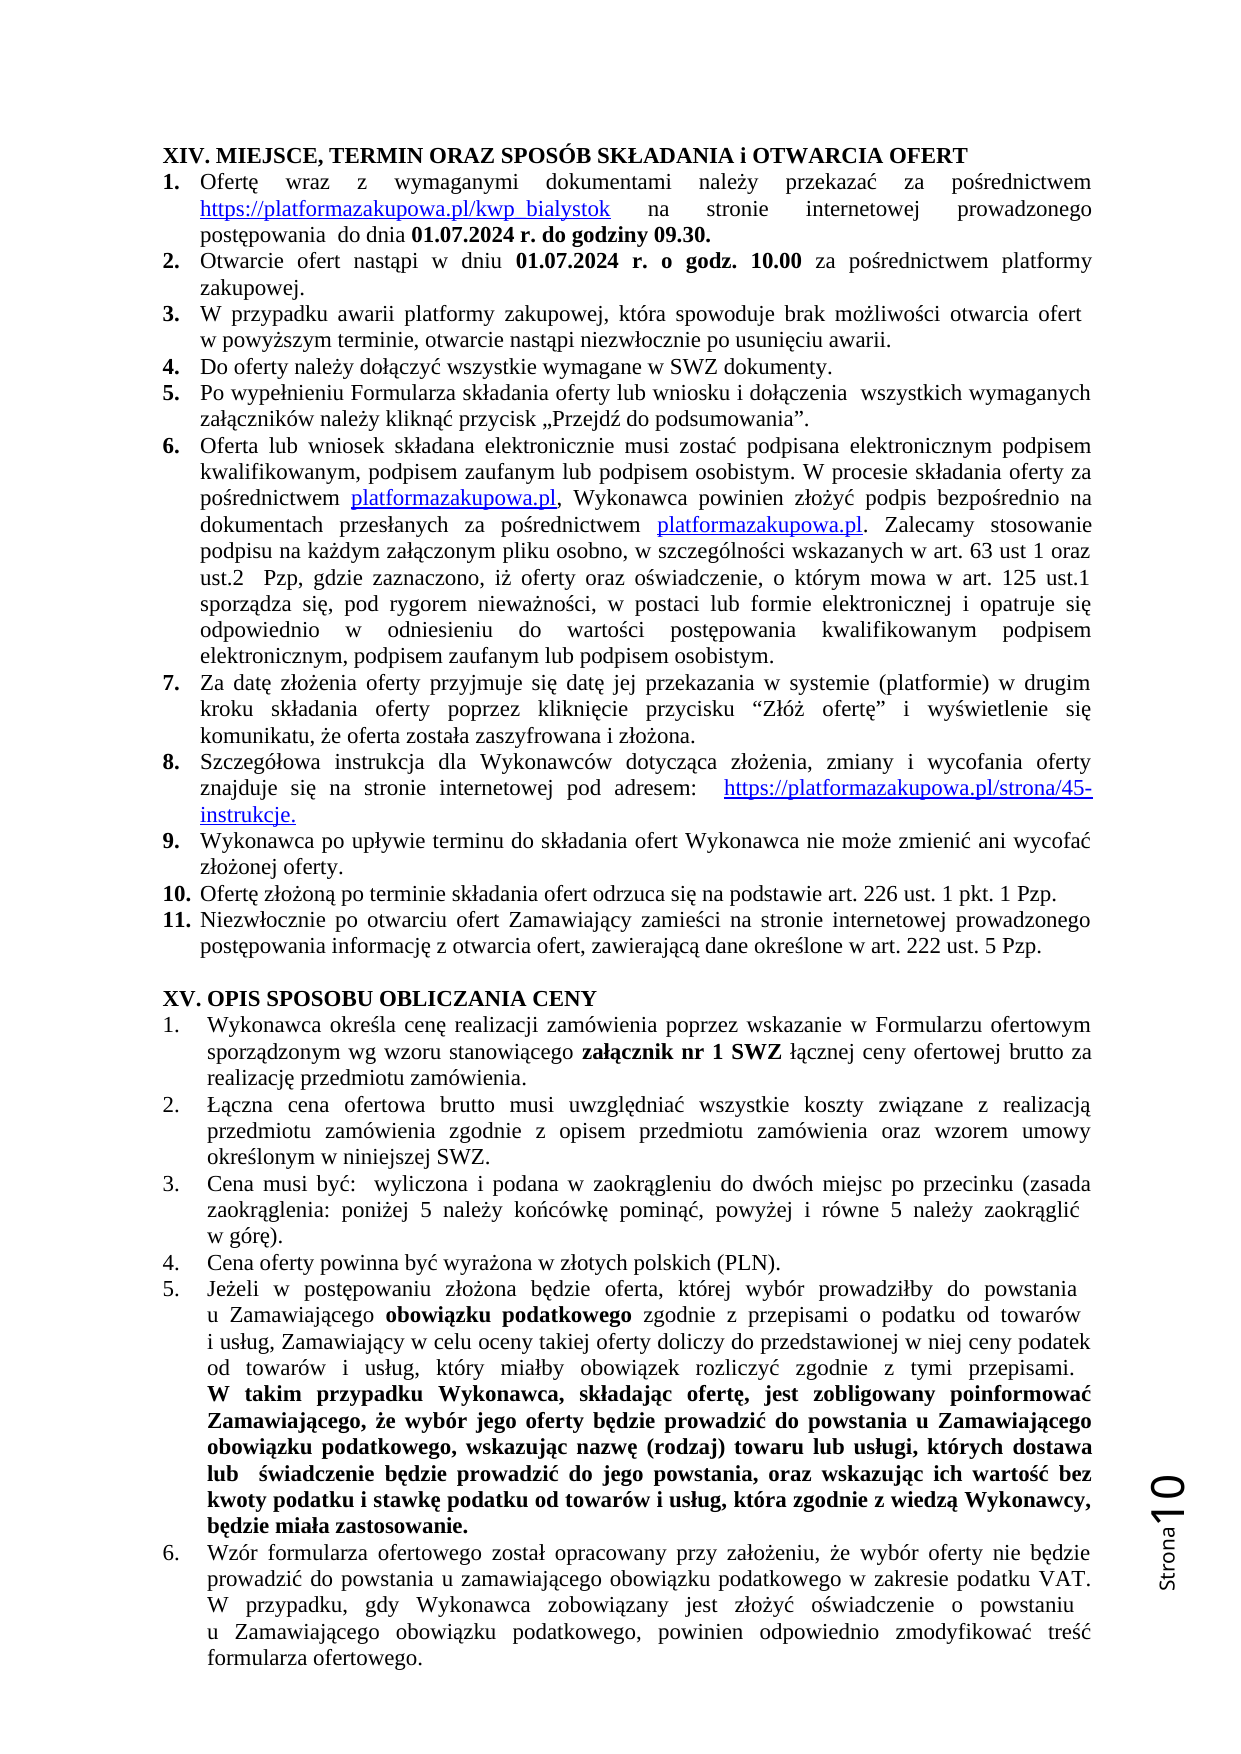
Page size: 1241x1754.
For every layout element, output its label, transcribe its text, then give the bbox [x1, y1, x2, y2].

list W przypadku awarii platformy zakupowej, która spowoduje brak możliwości otwarcia ofert w powyższym terminie, otwarcie nastąpi niezwłocznie po usunięciu awarii. [162, 300, 1092, 353]
list Ofertę złożoną po terminie składania ofert odrzuca się na podstawie art. 226 ust. 1 pkt. 1 Pzp. [162, 880, 1092, 906]
list Otwarcie ofert nastąpi w dniu 01.07.2024 r. o godz. 10.00 za pośrednictwem platformy zakupowej. [162, 247, 1092, 300]
list Cena oferty powinna być wyrażona w złotych polskich (PLN). [162, 1249, 1092, 1275]
list Za datę złożenia oferty przyjmuje się datę jej przekazania w systemie (platformie) w drugim kroku składania oferty poprzez kliknięcie przycisku “Złóż ofertę” i wyświetlenie się komunikatu, że oferta została zaszyfrowana i złożona. [162, 669, 1092, 748]
list Jeżeli w postępowaniu złożona będzie oferta, której wybór prowadziłby do powstania u Zamawiającego obowiązku podatkowego zgodnie z przepisami o podatku od towarów i usług, Zamawiający w celu oceny takiej oferty doliczy do przedstawionej w niej ceny podatek od towarów i usług, który miałby obowiązek rozliczyć zgodnie z tymi przepisami. W takim przypadku Wykonawca, składając ofertę, jest zobligowany poinformować Zamawiającego, że wybór jego oferty będzie prowadzić do powstania u Zamawiającego obowiązku podatkowego, wskazując nazwę (rodzaj) towaru lub usługi, których dostawa lub świadczenie będzie prowadzić do jego powstania, oraz wskazując ich wartość bez kwoty podatku i stawkę podatku od towarów i usług, która zgodnie z wiedzą Wykonawcy, będzie miała zastosowanie. [162, 1275, 1092, 1539]
list Wzór formularza ofertowego został opracowany przy założeniu, że wybór oferty nie będzie prowadzić do powstania u zamawiającego obowiązku podatkowego w zakresie podatku VAT. W przypadku, gdy Wykonawca zobowiązany jest złożyć oświadczenie o powstaniu u Zamawiającego obowiązku podatkowego, powinien odpowiednio zmodyfikować treść formularza ofertowego. [162, 1539, 1092, 1670]
list Wykonawca po upływie terminu do składania ofert Wykonawca nie może zmienić ani wycofać złożonej oferty. [162, 827, 1092, 880]
list Szczegółowa instrukcja dla Wykonawców dotycząca złożenia, zmiany i wycofania oferty znajduje się na stronie internetowej pod adresem: https://platformazakupowa.pl/strona/45-instrukcje. [162, 748, 1092, 827]
list Wykonawca określa cenę realizacji zamówienia poprzez wskazanie w Formularzu ofertowym sporządzonym wg wzoru stanowiącego załącznik nr 1 SWZ łącznej ceny ofertowej brutto za realizację przedmiotu zamówienia. [162, 1012, 1092, 1091]
text XIV. MIEJSCE, TERMIN ORAZ SPOSÓB SKŁADANIA i OTWARCIA OFERT [162, 142, 1092, 168]
list Łączna cena ofertowa brutto musi uwzględniać wszystkie koszty związane z realizacją przedmiotu zamówienia zgodnie z opisem przedmiotu zamówienia oraz wzorem umowy określonym w niniejszej SWZ. [162, 1091, 1092, 1170]
list Do oferty należy dołączyć wszystkie wymagane w SWZ dokumenty. [162, 353, 1092, 379]
list Cena musi być: wyliczona i podana w zaokrągleniu do dwóch miejsc po przecinku (zasada zaokrąglenia: poniżej 5 należy końcówkę pominąć, powyżej i równe 5 należy zaokrąglić w górę). [162, 1170, 1092, 1249]
list Niezwłocznie po otwarciu ofert Zamawiający zamieści na stronie internetowej prowadzonego postępowania informację z otwarcia ofert, zawierającą dane określone w art. 222 ust. 5 Pzp. [162, 906, 1092, 959]
list Ofertę wraz z wymaganymi dokumentami należy przekazać za pośrednictwem https://platformazakupowa.pl/kwp_bialystok na stronie internetowej prowadzonego postępowania do dnia 01.07.2024 r. do godziny 09.30. [162, 168, 1092, 247]
list Po wypełnieniu Formularza składania oferty lub wniosku i dołączenia wszystkich wymaganych załączników należy kliknąć przycisk „Przejdź do podsumowania”. [162, 379, 1092, 432]
list Oferta lub wniosek składana elektronicznie musi zostać podpisana elektronicznym podpisem kwalifikowanym, podpisem zaufanym lub podpisem osobistym. W procesie składania oferty za pośrednictwem platformazakupowa.pl, Wykonawca powinien złożyć podpis bezpośrednio na dokumentach przesłanych za pośrednictwem platformazakupowa.pl. Zalecamy stosowanie podpisu na każdym załączonym pliku osobno, w szczególności wskazanych w art. 63 ust 1 oraz ust.2 Pzp, gdzie zaznaczono, iż oferty oraz oświadczenie, o którym mowa w art. 125 ust.1 sporządza się, pod rygorem nieważności, w postaci lub formie elektronicznej i opatruje się odpowiednio w odniesieniu do wartości postępowania kwalifikowanym podpisem elektronicznym, podpisem zaufanym lub podpisem osobistym. [162, 432, 1092, 669]
text XV. OPIS SPOSOBU OBLICZANIA CENY [162, 985, 1092, 1012]
